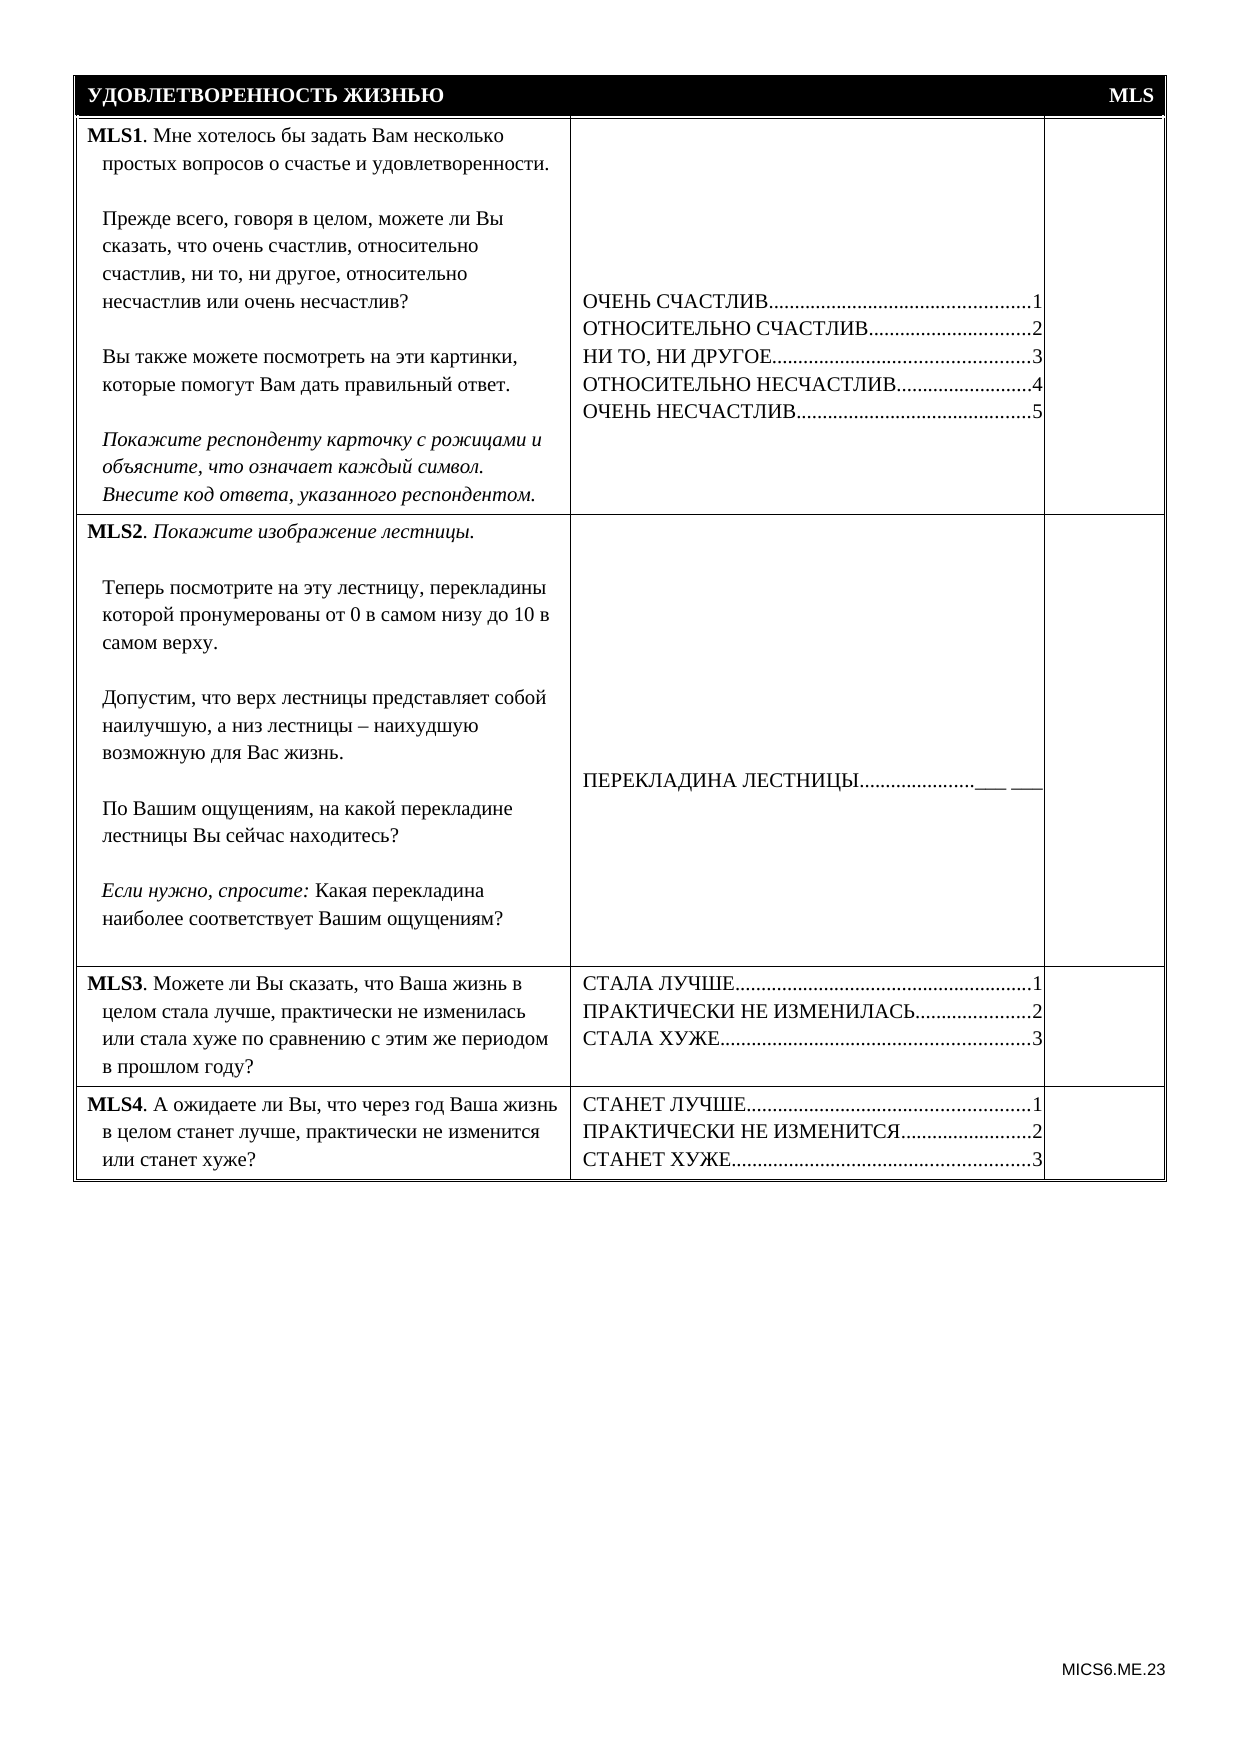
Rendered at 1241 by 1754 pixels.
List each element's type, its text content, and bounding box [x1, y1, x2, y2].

table_cell [1045, 967, 1164, 1086]
table_cell MLS4. А ожидаете ли Вы, что через год Ваша жизнь в целом станет лучше, практически не изменится или станет хуже? [77, 1087, 570, 1179]
table_cell СТАЛА ЛУЧШЕ 1 ПРАКТИЧЕСКИ НЕ ИЗМЕНИЛАСЬ 2 СТАЛА ХУЖЕ 3 [571, 967, 1044, 1086]
table_cell станет лучше 1 практически не изменится 2 станет хуже 3 [571, 1087, 1044, 1179]
table_cell [1045, 515, 1164, 966]
table_header Mls [620, 78, 1164, 115]
table_cell [1045, 115, 1165, 514]
table_cell перекладина лестницы ___ ___ [571, 515, 1044, 966]
table_cell [1045, 1087, 1164, 1179]
table_header удовлетворенность жизнью [77, 78, 620, 115]
table_cell MLS2. Покажите изображение лестницы. Теперь посмотрите на эту лестницу, перекладины которой пронумерованы от 0 в самом низу до 10 в самом верху. Допустим, что верх лестницы представляет собой наилучшую, а низ лестницы – наихудшую возможную для Вас жизнь. По Вашим ощущениям, на какой перекладине лестницы Вы сейчас находитесь? Если нужно, спросите: Какая перекладина наиболее соответствует Вашим ощущениям? [77, 515, 570, 966]
table_cell ОЧЕНЬ СЧАСТЛИВ 1 ОТНОСИТЕЛЬНО СЧАСТЛИВ 2 НИ ТО, НИ ДРУГОЕ 3 ОТНОСИТЕЛЬНО НЕСЧАСТЛИВ 4 ОЧЕНЬ НЕСЧАСТЛИВ 5 [571, 119, 1044, 514]
table_cell MLS1. Мне хотелось бы задать Вам несколько простых вопросов о счастье и удовлетворенности. Прежде всего, говоря в целом, можете ли Вы сказать, что очень счастлив, относительно счастлив, ни то, ни другое, относительно несчастлив или очень несчастлив? Вы также можете посмотреть на эти картинки, которые помогут Вам дать правильный ответ. Покажите респонденту карточку с рожицами и объясните, что означает каждый символ. Внесите код ответа, указанного респондентом. [75, 115, 570, 514]
table_cell MLS3. Можете ли Вы сказать, что Ваша жизнь в целом стала лучше, практически не изменилась или стала хуже по сравнению с этим же периодом в прошлом году? [77, 967, 570, 1086]
